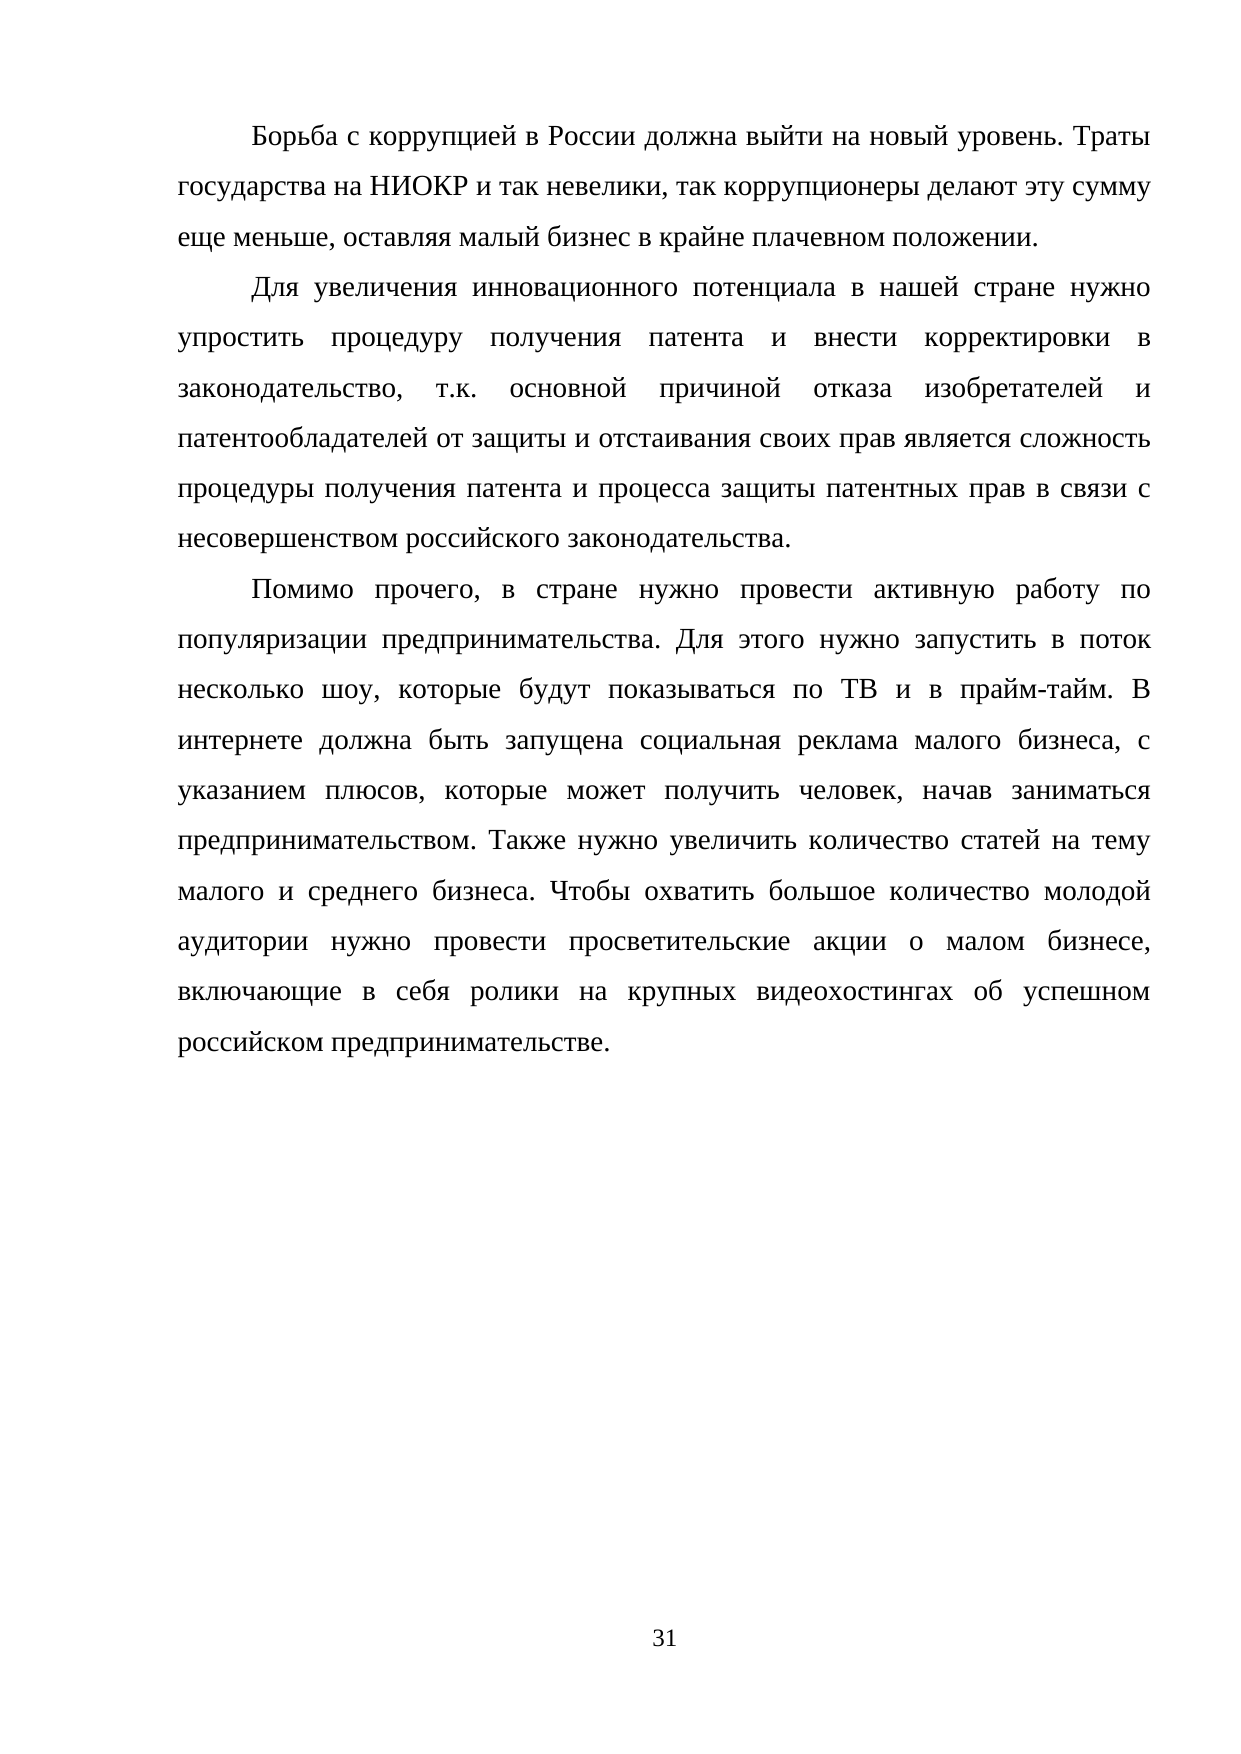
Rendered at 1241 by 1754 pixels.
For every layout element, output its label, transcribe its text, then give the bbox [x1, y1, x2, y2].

text Для увеличения инновационного потенциала в нашей стране нужно упростить процедуру получения патента и внести корректировки в законодательство, т.к. основной причиной отказа изобретателей и патентообладателей от защиты и отстаивания своих прав является сложность процедуры получения патента и процесса защиты патентных прав в связи с несовершенством российского законодательства. [177, 269, 1152, 554]
text Борьба с коррупцией в России должна выйти на новый уровень. Траты государства на НИОКР и так невелики, так коррупционеры делают эту сумму еще меньше, оставляя малый бизнес в крайне плачевном положении. [177, 118, 1152, 252]
text Помимо прочего, в стране нужно провести активную работу по популяризации предпринимательства. Для этого нужно запустить в поток несколько шоу, которые будут показываться по ТВ и в прайм-тайм. В интернете должна быть запущена социальная реклама малого бизнеса, с указанием плюсов, которые может получить человек, начав заниматься предпринимательством. Также нужно увеличить количество статей на тему малого и среднего бизнеса. Чтобы охватить большое количество молодой аудитории нужно провести просветительские акции о малом бизнесе, включающие в себя ролики на крупных видеохостингах об успешном российском предпринимательстве. [177, 571, 1152, 1057]
